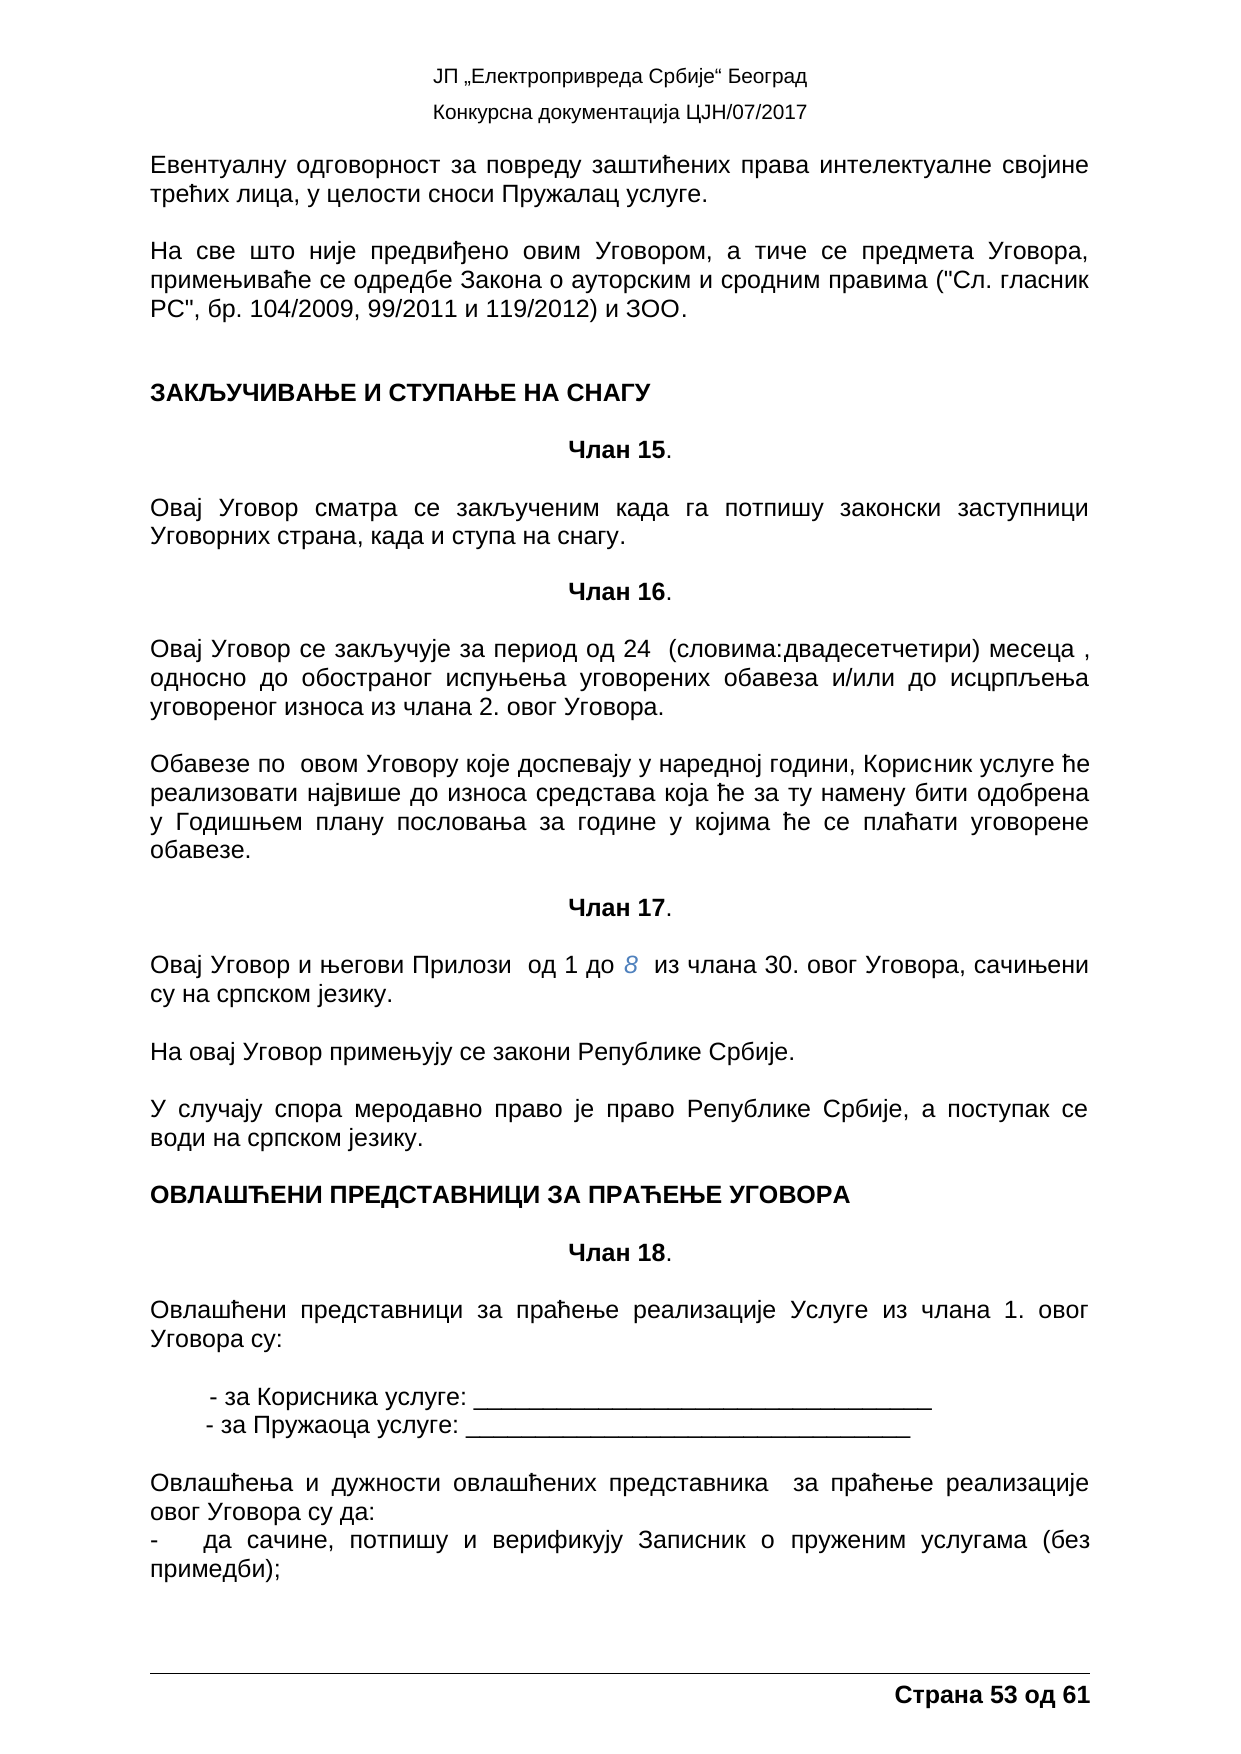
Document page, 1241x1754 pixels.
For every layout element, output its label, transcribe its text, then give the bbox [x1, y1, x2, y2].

text На све што није предвиђено овим Уговором, а тиче се предмета Уговора, примењиваће се одредбе Закона о ауторским и сродним правима ("Сл. гласник РС", бр. 104/2009, 99/2011 и 119/2012) и ЗОО. [150, 236, 1090, 322]
text Овај Уговор и његови Прилози од 1 до 8 из члана 30. овог Уговора, сачињени су на српском језику. [150, 950, 1090, 1008]
text ЗАКЉУЧИВАЊЕ И СТУПАЊЕ НА СНАГУ [150, 378, 1090, 406]
text - за Пружаоца услуге: ________________________________ [150, 1410, 1090, 1439]
text - да сачине, потпишу и верификују Записник о пруженим услугама (без примедби); [150, 1525, 1090, 1583]
text Овај Уговор сматра се закљученим када га потпишу законски заступници Уговорних страна, када и ступа на снагу. [150, 493, 1090, 550]
text ОВЛАШЋЕНИ ПРЕДСТАВНИЦИ ЗА ПРАЋЕЊЕ УГОВОРА [150, 1180, 1090, 1209]
text Члан 16. [150, 576, 1090, 605]
text Евентуалну одговорност за повреду заштићених права интелектуалне својине трећих лица, у целости сноси Пружалац услуге. [150, 150, 1090, 207]
text Овлашћени представници за праћење реализације Услуге из члана 1. овог Уговора су: [150, 1295, 1090, 1353]
text Овлашћења и дужности овлашћених представника за праћење реализације овог Уговора су да: [150, 1468, 1090, 1525]
text Овај Уговор се закључује за период од 24 (словима:двадесетчетири) месеца , односно до обостраног испуњења уговорених обавеза и/или до исцрпљења уговореног износа из члана 2. овог Уговора. [150, 634, 1090, 720]
text Члан 18. [150, 1238, 1090, 1266]
text Члан 15. [150, 435, 1090, 464]
text - за Корисника услуге: _________________________________ [150, 1381, 1090, 1410]
text На овај Уговор примењују се закони Републике Србије. [150, 1036, 1090, 1065]
text Обавезе по овом Уговору које доспевају у наредној години, Корисник услуге ће реализовати највише до износа средстава која ће за ту намену бити одобрена у Годишњем плану пословања за године у којима ће се плаћати уговорене обавезе. [150, 749, 1090, 864]
text У случају спора меродавно право је право Републике Србије, а поступак се води на српском језику. [150, 1094, 1090, 1151]
text Члан 17. [150, 893, 1090, 921]
